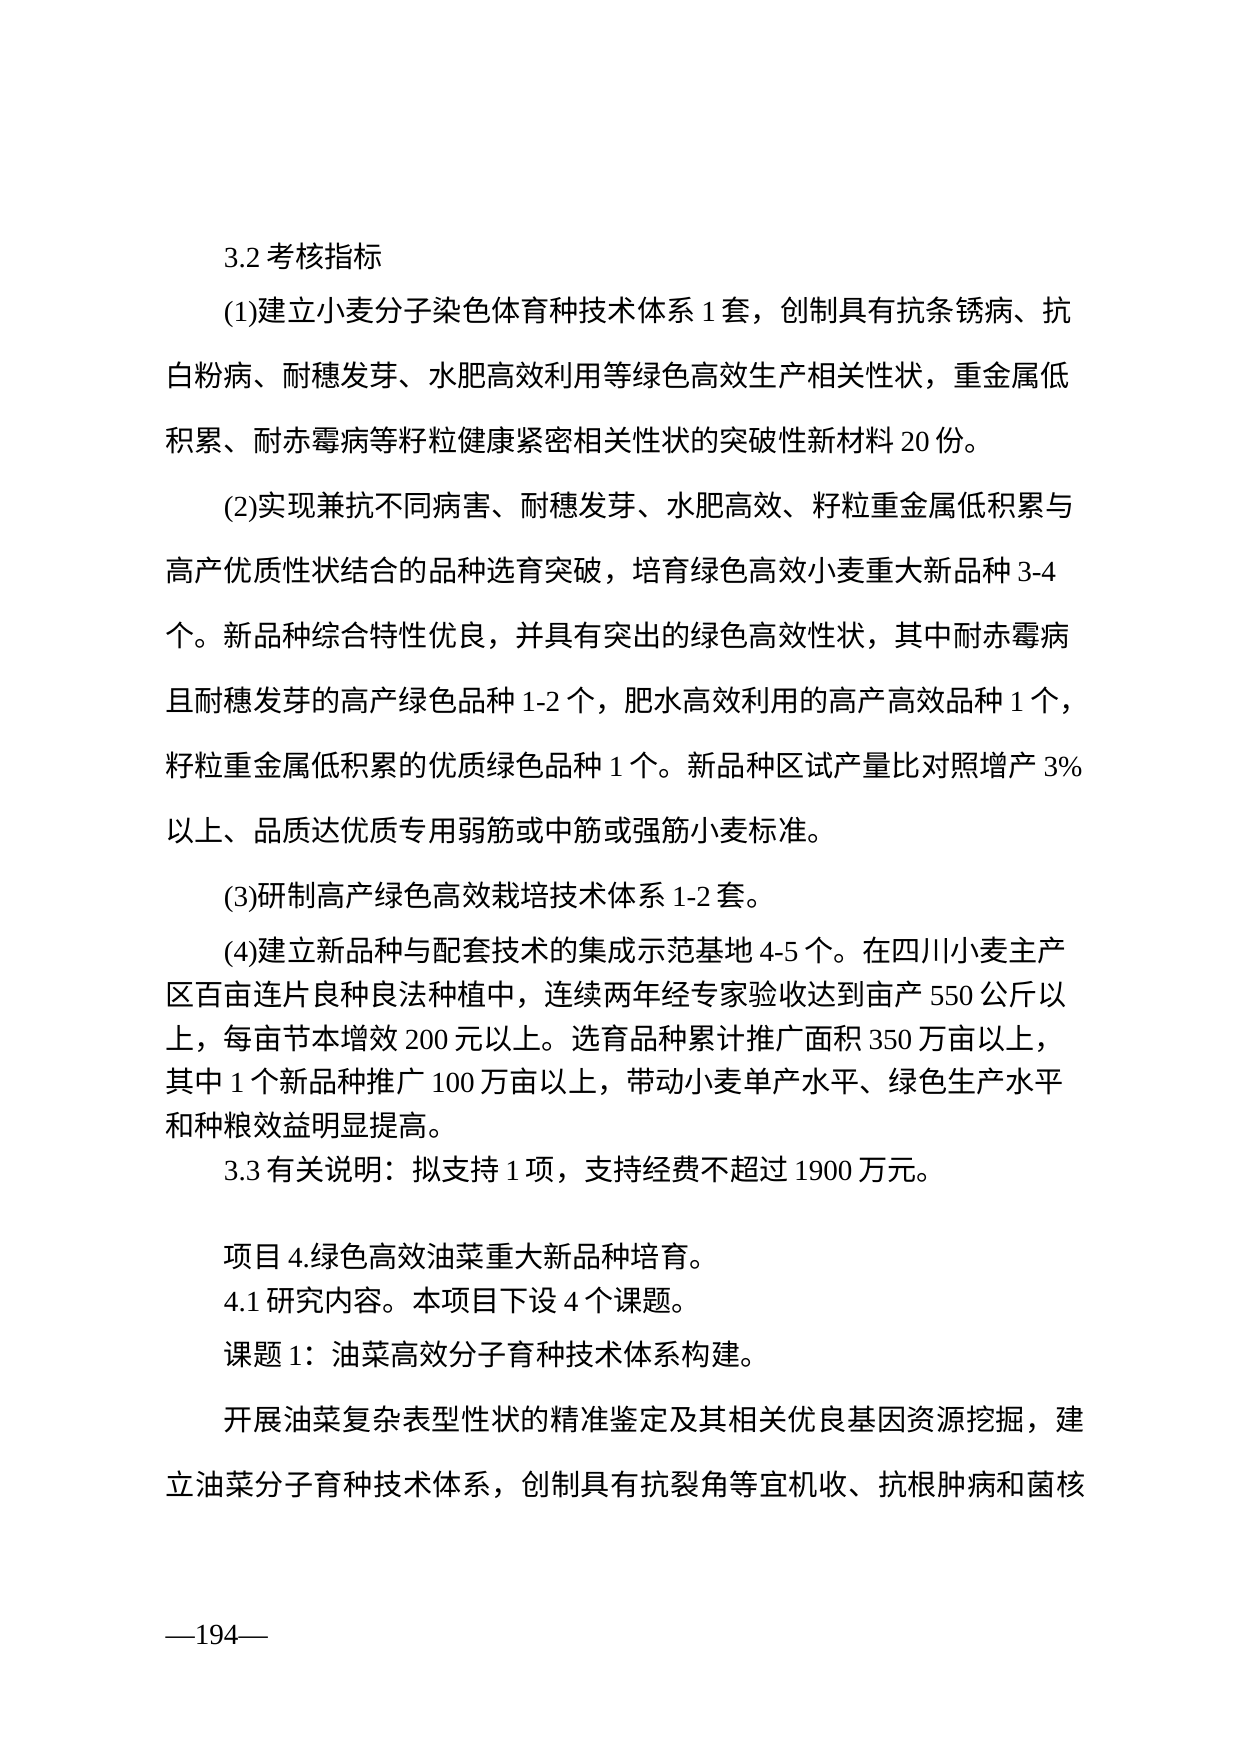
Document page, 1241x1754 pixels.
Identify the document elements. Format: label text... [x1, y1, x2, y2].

text 4.1研究内容。本项目下设4个课题。 [165, 1277, 1087, 1320]
text (1)建立小麦分子染色体育种技术体系1套，创制具有抗条锈病、抗白粉病、耐穗发芽、水肥高效利用等绿色高效生产相关性状，重金属低积累、耐赤霉病等籽粒健康紧密相关性状的突破性新材料20份。 [165, 277, 1087, 472]
text 项目4.绿色高效油菜重大新品种培育。 [165, 1233, 1087, 1277]
text 课题1：油菜高效分子育种技术体系构建。 [165, 1320, 1087, 1385]
text (2)实现兼抗不同病害、耐穗发芽、水肥高效、籽粒重金属低积累与高产优质性状结合的品种选育突破，培育绿色高效小麦重大新品种3-4个。新品种综合特性优良，并具有突出的绿色高效性状，其中耐赤霉病且耐穗发芽的高产绿色品种1-2个，肥水高效利用的高产高效品种1个，籽粒重金属低积累的优质绿色品种1个。新品种区试产量比对照增产3%以上、品质达优质专用弱筋或中筋或强筋小麦标准。 [165, 472, 1087, 862]
text (4)建立新品种与配套技术的集成示范基地4-5个。在四川小麦主产区百亩连片良种良法种植中，连续两年经专家验收达到亩产550公斤以上，每亩节本增效200元以上。选育品种累计推广面积350万亩以上，其中1个新品种推广100万亩以上，带动小麦单产水平、绿色生产水平和种粮效益明显提高。 [165, 927, 1087, 1145]
text 3.3有关说明：拟支持1项，支持经费不超过1900万元。 [165, 1145, 1087, 1189]
text 3.2考核指标 [165, 233, 1087, 277]
text (3)研制高产绿色高效栽培技术体系1-2套。 [165, 862, 1087, 927]
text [165, 1385, 1087, 1515]
